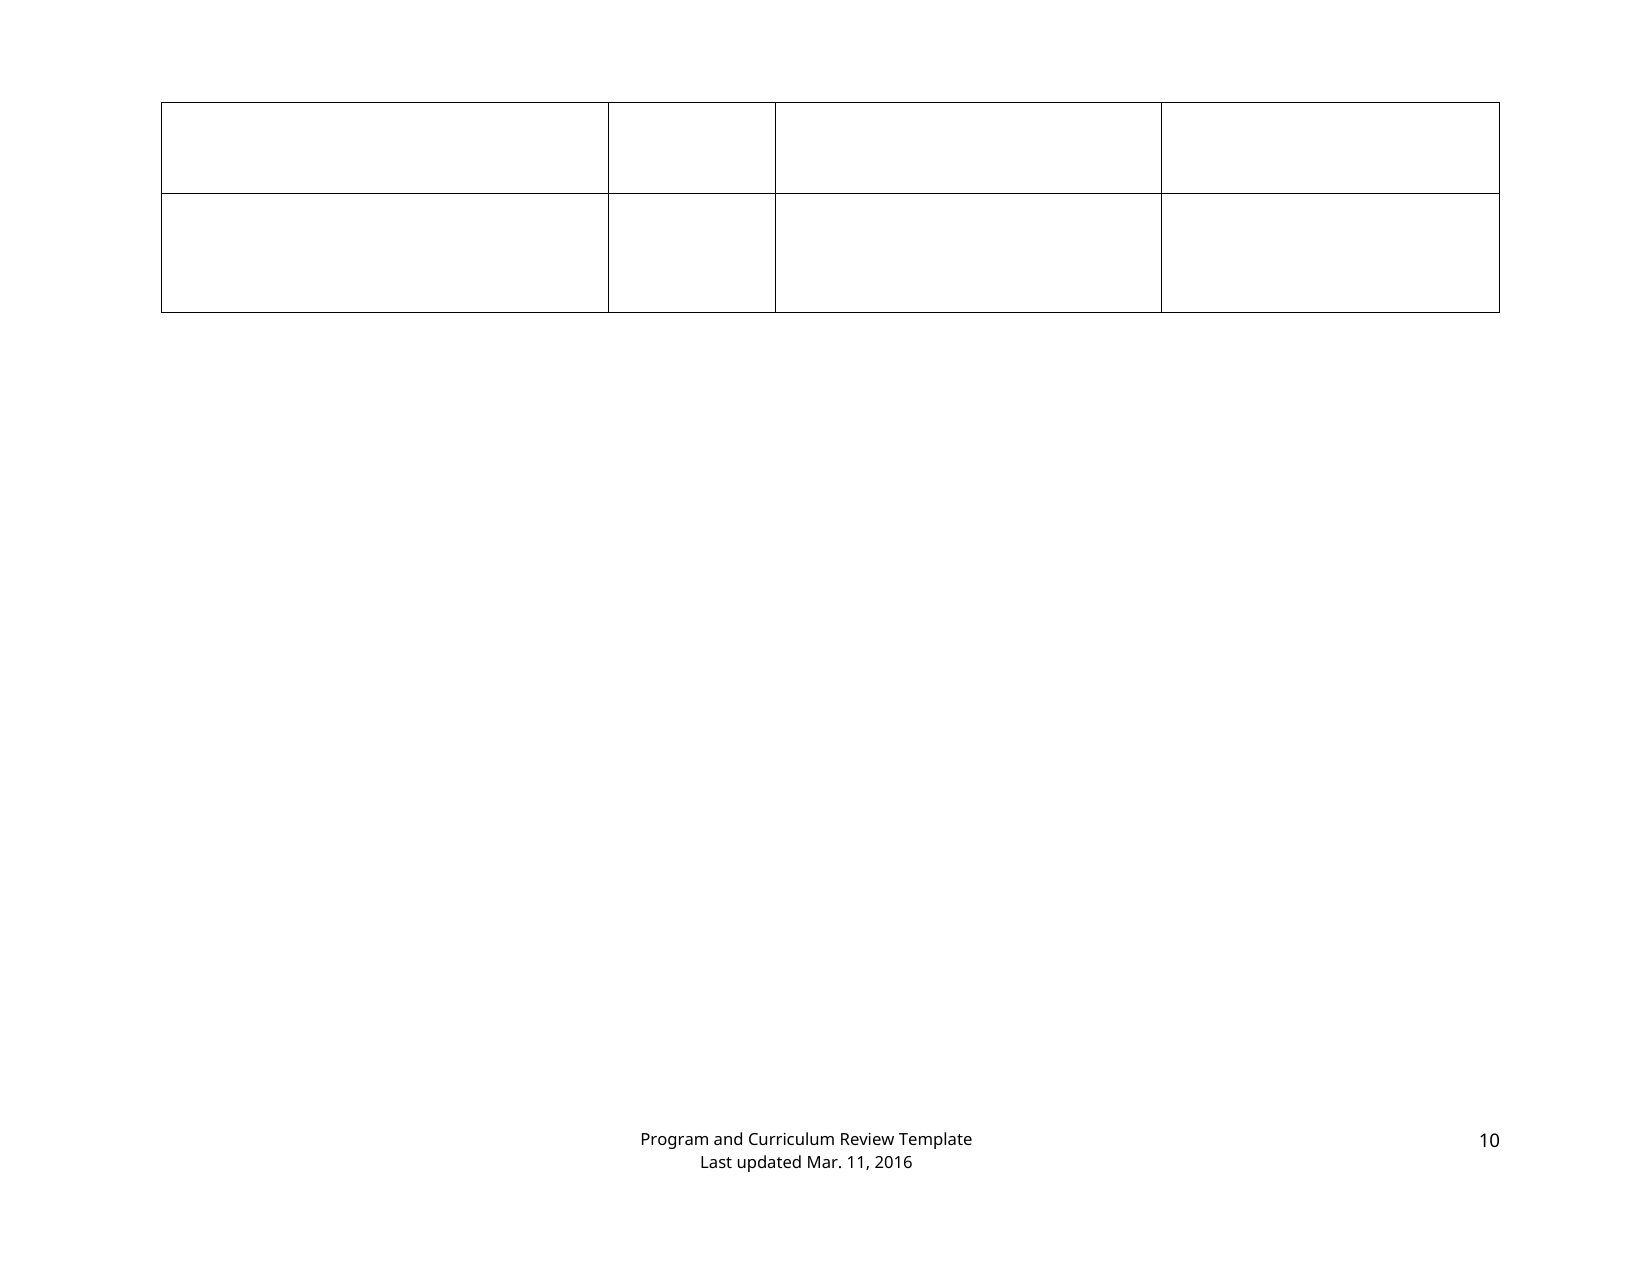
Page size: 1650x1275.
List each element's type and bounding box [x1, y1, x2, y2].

table_cell [609, 194, 775, 312]
table_cell [162, 103, 608, 193]
table_cell [1162, 103, 1499, 193]
table_cell [609, 103, 775, 193]
table_cell [1162, 194, 1499, 312]
table_cell [776, 103, 1161, 193]
table_cell [776, 194, 1161, 312]
table_cell [162, 194, 608, 312]
